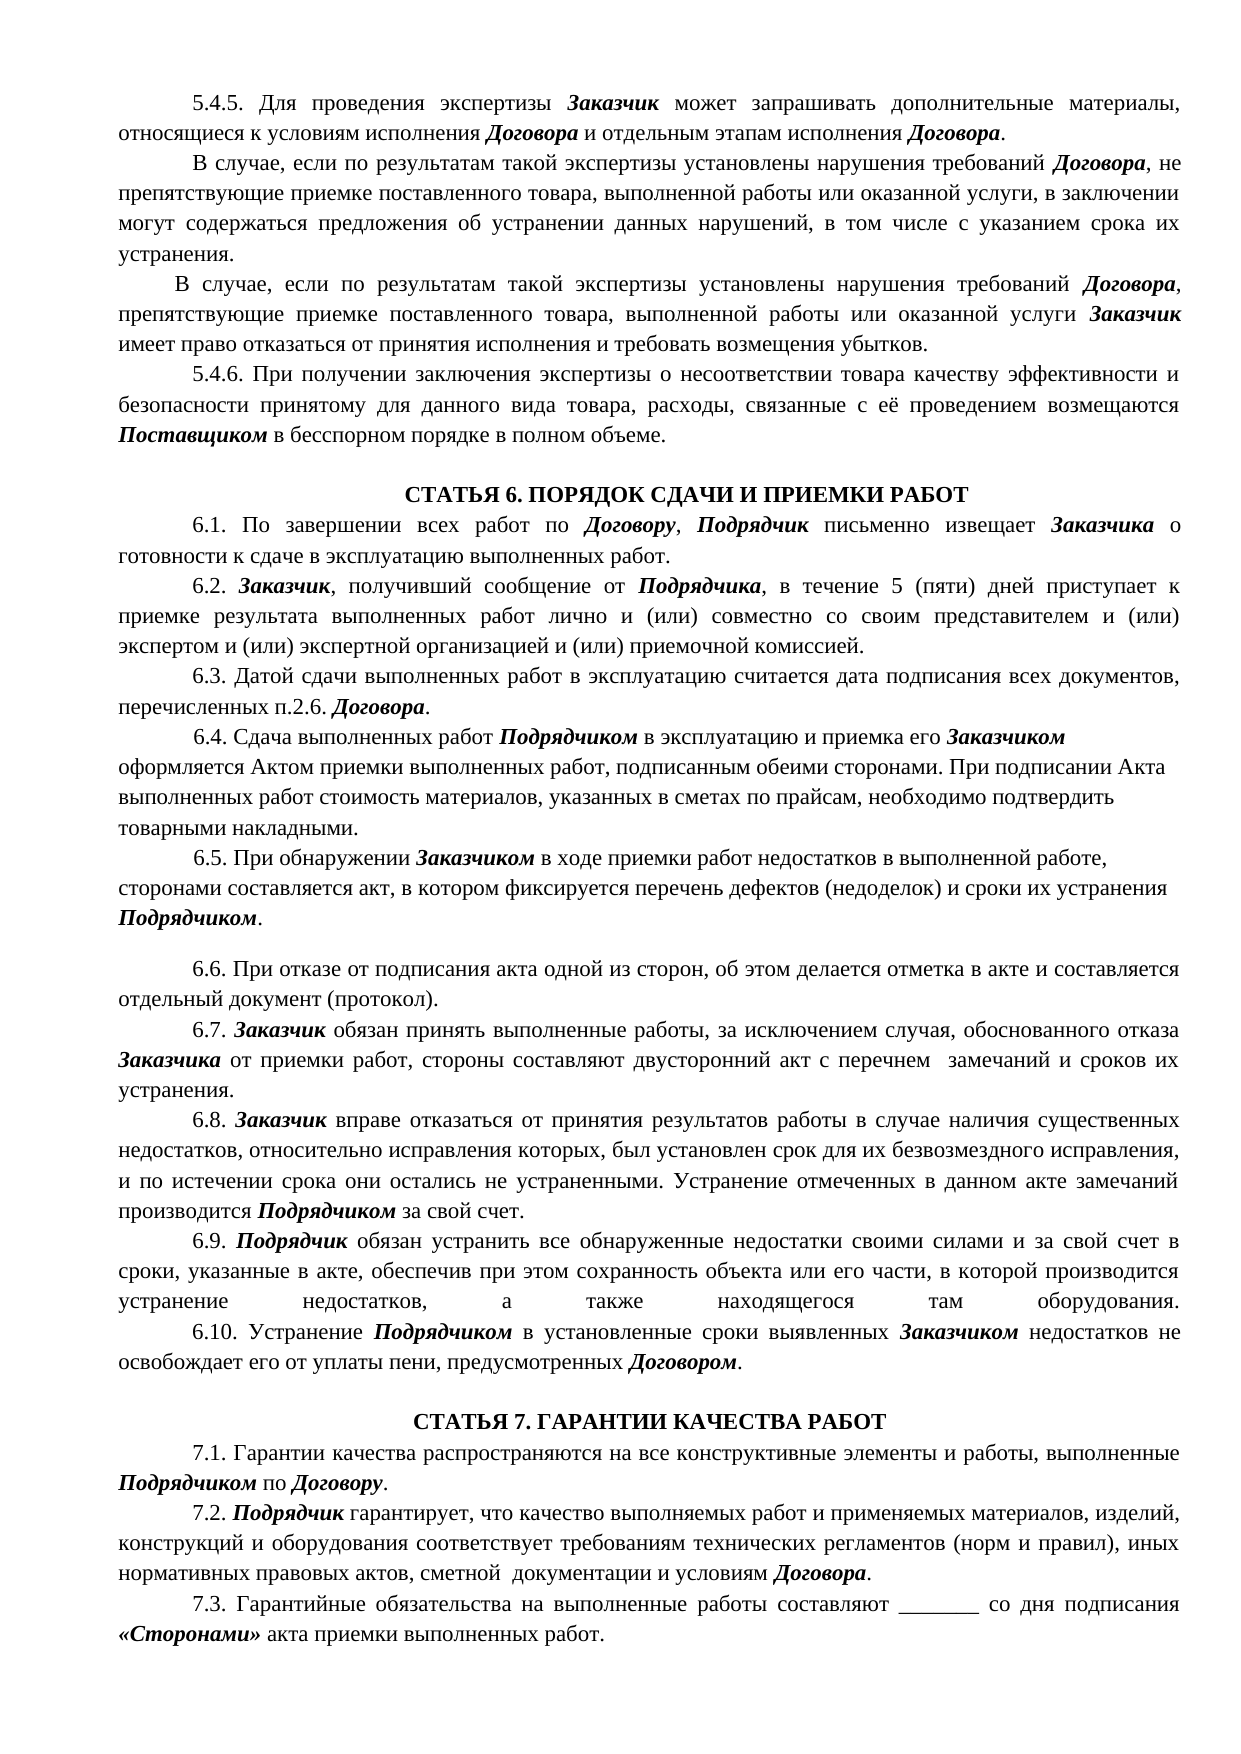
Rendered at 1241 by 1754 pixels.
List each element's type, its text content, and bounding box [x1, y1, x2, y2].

list 6.5. При обнаружении Заказчиком в ходе приемки работ недостатков в выполненной работе, сторонами составляется акт, в котором фиксируется перечень дефектов (недоделок) и сроки их устранения Подрядчиком. [118, 844, 1181, 931]
text СТАТЬЯ 7. ГАРАНТИИ КАЧЕСТВА РАБОТ [118, 1408, 1181, 1435]
text 5.4.5. Для проведения экспертизы Заказчик может запрашивать дополнительные материалы, относящиеся к условиям исполнения Договора и отдельным этапам исполнения Договора. [118, 89, 1181, 145]
text СТАТЬЯ 6. ПОРЯДОК СДАЧИ И ПРИЕМКИ РАБОТ [118, 481, 1181, 508]
text 7.1. Гарантии качества распространяются на все конструктивные элементы и работы, выполненные Подрядчиком по Договору. [118, 1439, 1181, 1495]
text 5.4.6. При получении заключения экспертизы о несоответствии товара качеству эффективности и безопасности принятому для данного вида товара, расходы, связанные с её проведением возмещаются Поставщиком в бесспорном порядке в полном объеме. [118, 361, 1181, 447]
text 6.6. При отказе от подписания акта одной из сторон, об этом делается отметка в акте и составляется отдельный документ (протокол). [118, 955, 1181, 1012]
text 6.9. Подрядчик обязан устранить все обнаруженные недостатки своими силами и за свой счет в сроки, указанные в акте, обеспечив при этом сохранность объекта или его части, в которой производится устранение недостатков, а также находящегося там оборудования. 6.10. Устранение Подрядчиком в установленные сроки выявленных Заказчиком недостатков не освобождает его от уплаты пени, предусмотренных Договором. [118, 1227, 1181, 1374]
text 6.7. Заказчик обязан принять выполненные работы, за исключением случая, обоснованного отказа Заказчика от приемки работ, стороны составляют двусторонний акт с перечнем замечаний и сроков их устранения. [118, 1016, 1181, 1102]
text 6.1. По завершении всех работ по Договору, Подрядчик письменно извещает Заказчика о готовности к сдаче в эксплуатацию выполненных работ. [118, 512, 1181, 568]
text 6.8. Заказчик вправе отказаться от принятия результатов работы в случае наличия существенных недостатков, относительно исправления которых, был установлен срок для их безвозмездного исправления, и по истечении срока они остались не устраненными. Устранение отмеченных в данном акте замечаний производится Подрядчиком за свой счет. [118, 1106, 1181, 1223]
text 7.3. Гарантийные обязательства на выполненные работы составляют _______ со дня подписания «Сторонами» акта приемки выполненных работ. [118, 1590, 1181, 1646]
text В случае, если по результатам такой экспертизы установлены нарушения требований Договора, препятствующие приемке поставленного товара, выполненной работы или оказанной услуги Заказчик имеет право отказаться от принятия исполнения и требовать возмещения убытков. [118, 270, 1181, 357]
list 6.4. Сдача выполненных работ Подрядчиком в эксплуатацию и приемка его Заказчиком оформляется Актом приемки выполненных работ, подписанным обеими сторонами. При подписании Акта выполненных работ стоимость материалов, указанных в сметах по прайсам, необходимо подтвердить товарными накладными. [118, 723, 1181, 840]
text 6.2. Заказчик, получивший сообщение от Подрядчика, в течение 5 (пяти) дней приступает к приемке результата выполненных работ лично и (или) совместно со своим представителем и (или) экспертом и (или) экспертной организацией и (или) приемочной комиссией. [118, 572, 1181, 659]
text 6.3. Датой сдачи выполненных работ в эксплуатацию считается дата подписания всех документов, перечисленных п.2.6. Договора. [118, 663, 1181, 719]
text В случае, если по результатам такой экспертизы установлены нарушения требований Договора, не препятствующие приемке поставленного товара, выполненной работы или оказанной услуги, в заключении могут содержаться предложения об устранении данных нарушений, в том числе с указанием срока их устранения. [118, 149, 1181, 266]
text 7.2. Подрядчик гарантирует, что качество выполняемых работ и применяемых материалов, изделий, конструкций и оборудования соответствует требованиям технических регламентов (норм и правил), иных нормативных правовых актов, сметной документации и условиям Договора. [118, 1499, 1181, 1586]
